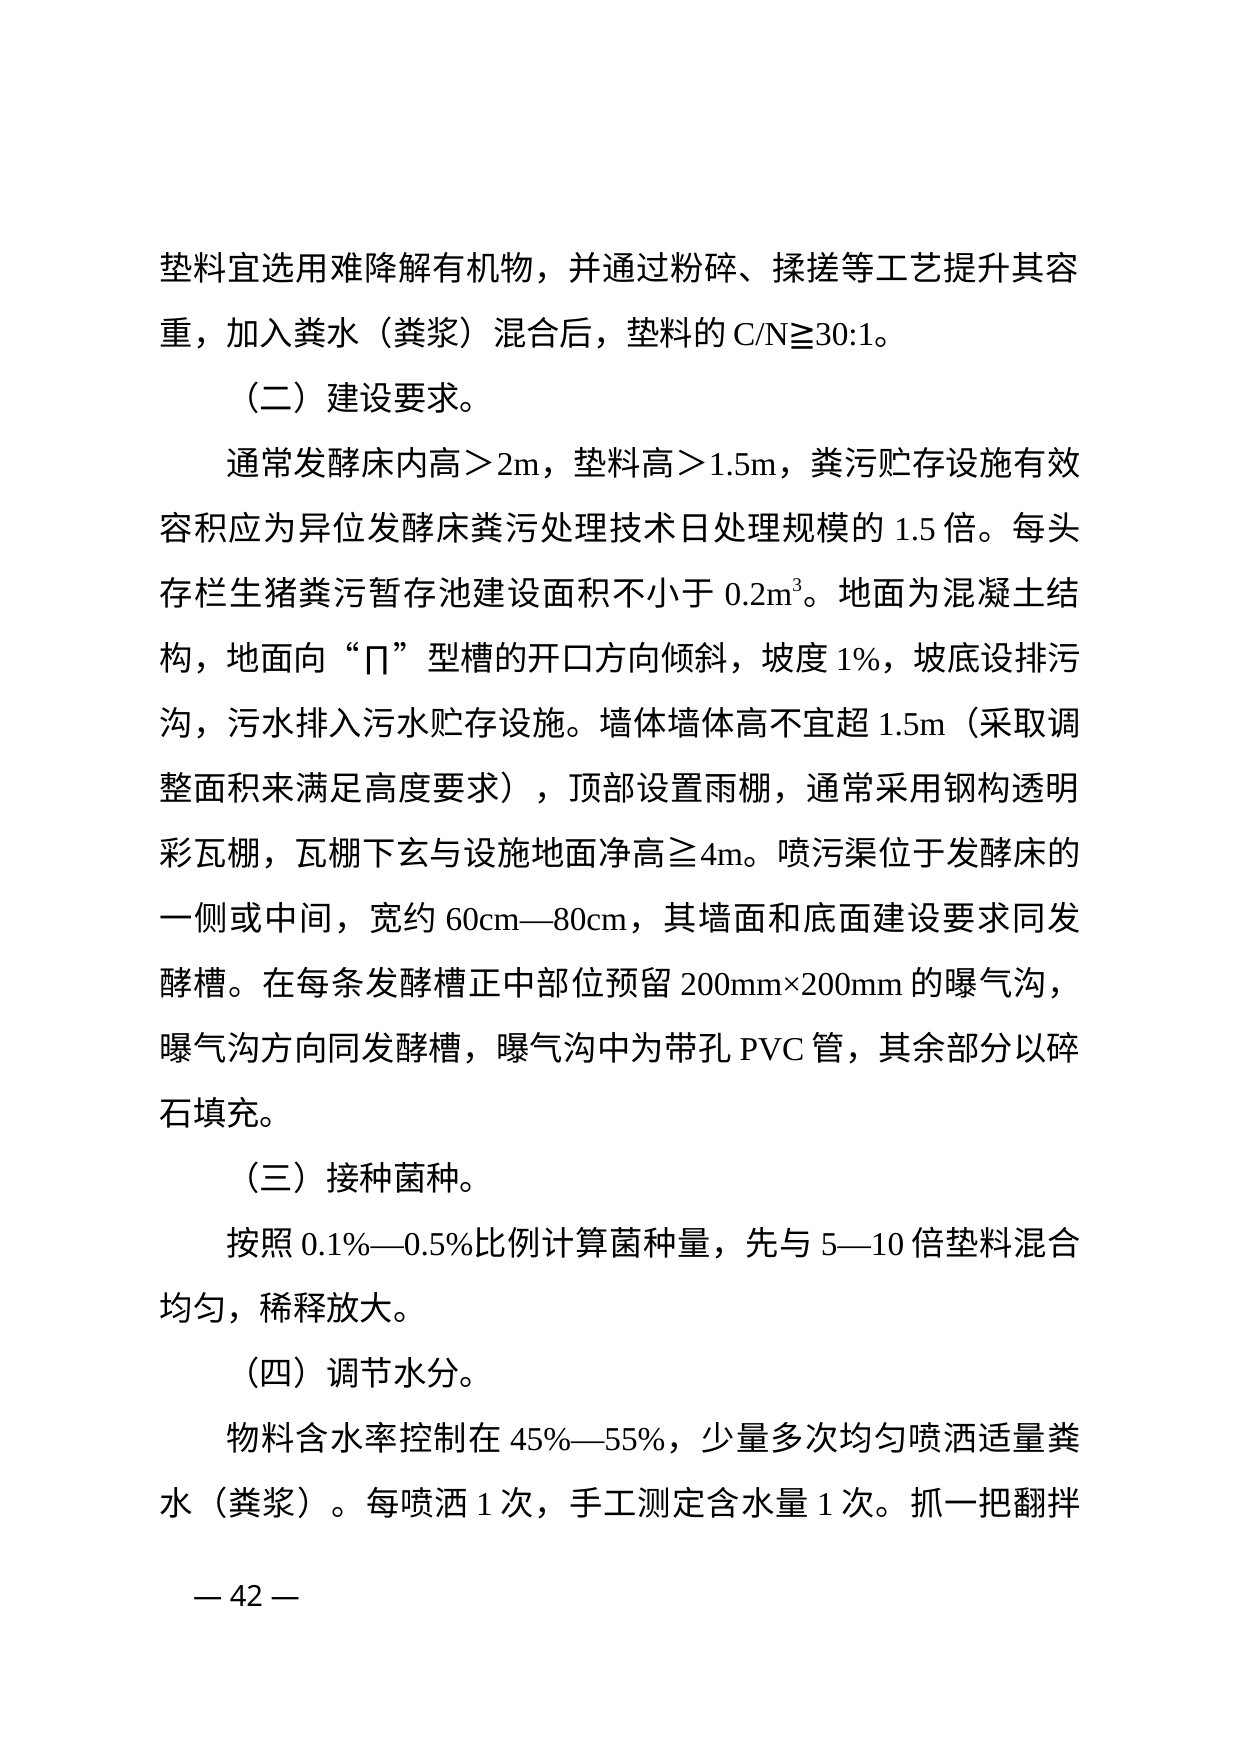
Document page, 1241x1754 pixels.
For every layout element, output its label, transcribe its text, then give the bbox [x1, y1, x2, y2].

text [159, 233, 1081, 363]
text 按照0.1%—0.5%比例计算菌种量，先与5—10倍垫料混合均匀，稀释放大。 [159, 1208, 1081, 1338]
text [159, 1403, 1081, 1533]
text （二）建设要求。 [159, 363, 1081, 428]
text （三）接种菌种。 [159, 1143, 1081, 1208]
text 通常发酵床内高＞2m，垫料高＞1.5m，粪污贮存设施有效容积应为异位发酵床粪污处理技术日处理规模的1.5倍。每头存栏生猪粪污暂存池建设面积不小于0.2m3。地面为混凝土结构，地面向“∏”型槽的开口方向倾斜，坡度1%，坡底设排污沟，污水排入污水贮存设施。墙体墙体高不宜超1.5m（采取调整面积来满足高度要求），顶部设置雨棚，通常采用钢构透明彩瓦棚，瓦棚下玄与设施地面净高≧4m。喷污渠位于发酵床的一侧或中间，宽约60cm—80cm，其墙面和底面建设要求同发酵槽。在每条发酵槽正中部位预留200mm×200mm的曝气沟，曝气沟方向同发酵槽，曝气沟中为带孔PVC管，其余部分以碎石填充。 [159, 428, 1081, 1143]
text （四）调节水分。 [159, 1338, 1081, 1403]
